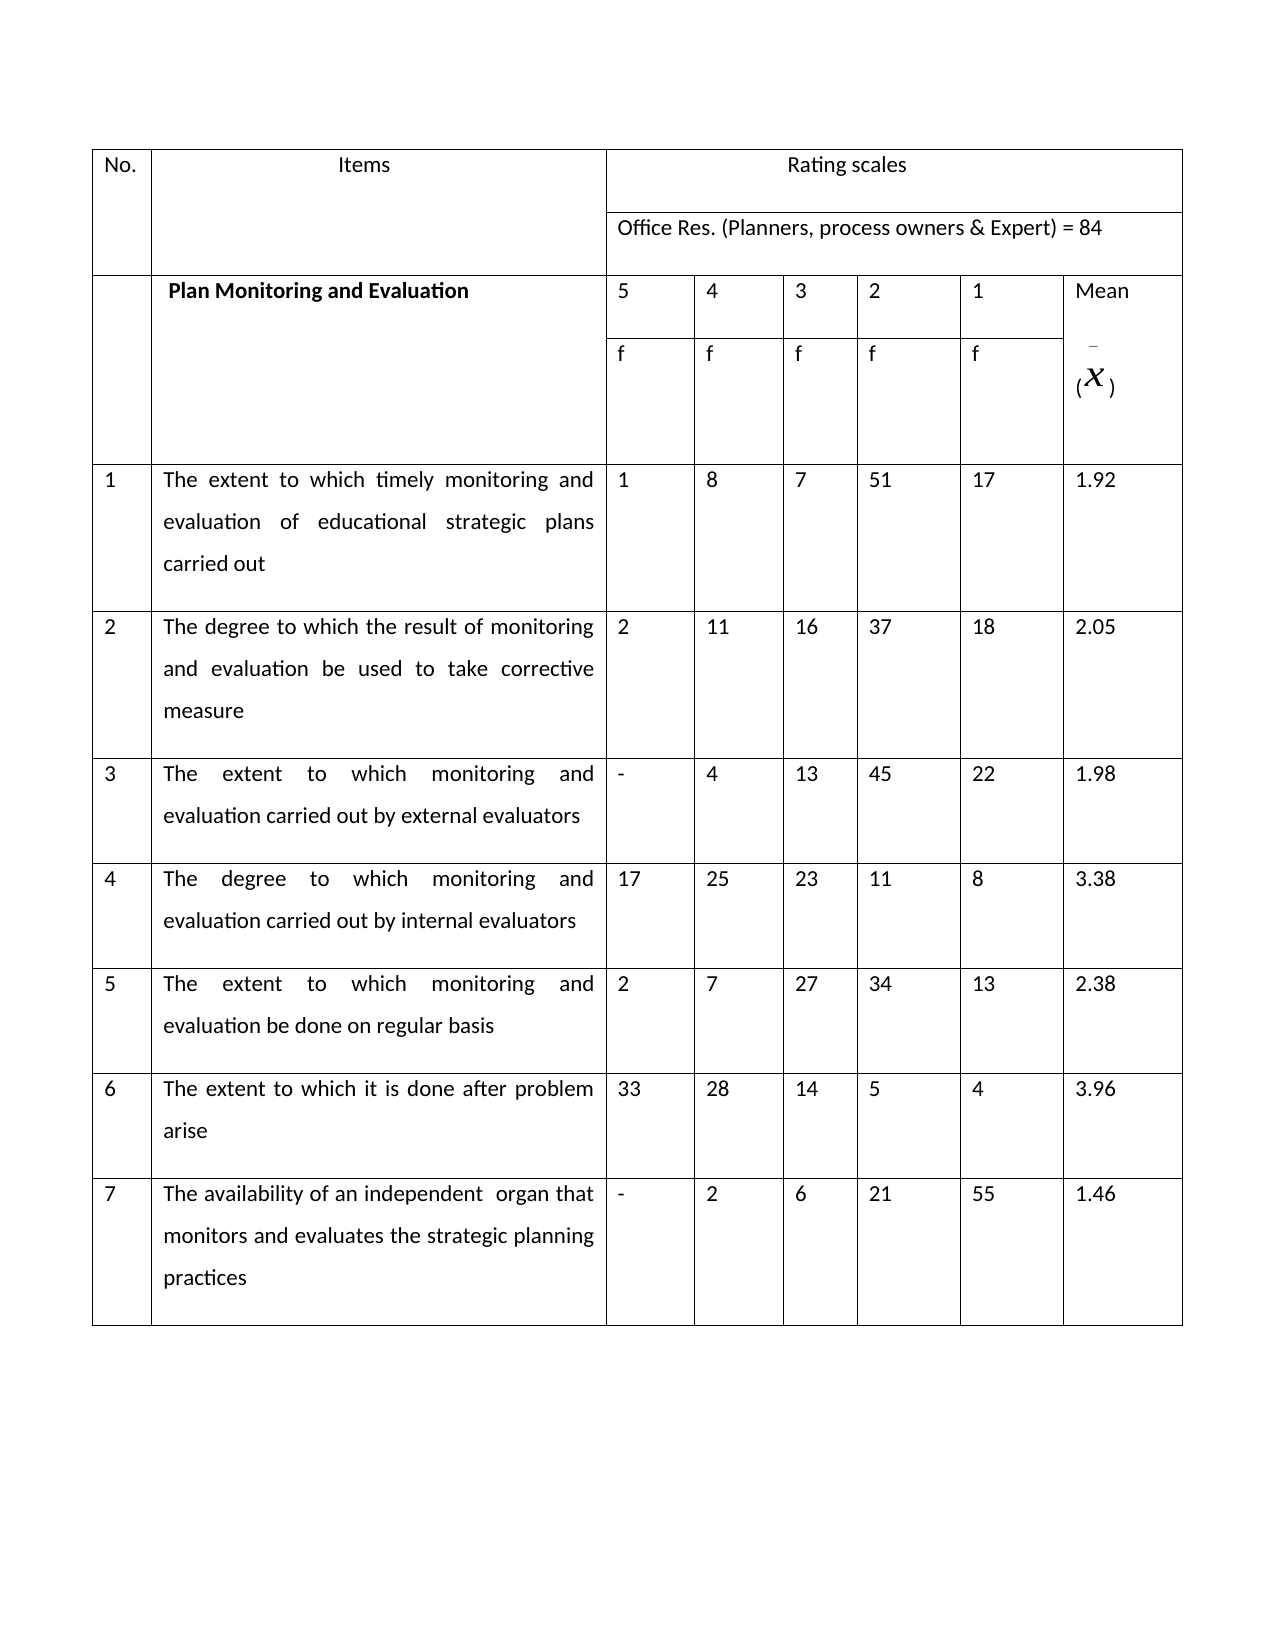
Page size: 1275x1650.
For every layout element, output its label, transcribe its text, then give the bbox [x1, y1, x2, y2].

table_cell f [858, 339, 960, 464]
table_cell 6 [784, 1179, 857, 1325]
table_cell 1 [93, 465, 151, 611]
table_cell 45 [858, 759, 960, 863]
table_cell 8 [695, 465, 783, 611]
table_cell 1 [961, 276, 1063, 338]
table_cell 7 [695, 969, 783, 1073]
table_cell The extent to which monitoring and evaluation be done on regular basis [152, 969, 606, 1073]
table_cell 11 [858, 864, 960, 968]
table_cell 1.92 [1064, 465, 1182, 611]
table_cell 13 [784, 759, 857, 863]
table_cell 2.05 [1064, 612, 1182, 758]
table_cell Mean () [1064, 276, 1182, 464]
table_cell Plan Monitoring and Evaluation [152, 276, 606, 464]
table_cell 4 [695, 759, 783, 863]
table_cell 1.98 [1064, 759, 1182, 863]
table_cell 21 [858, 1179, 960, 1325]
table_cell 14 [784, 1074, 857, 1178]
table_cell 13 [961, 969, 1063, 1073]
table_cell 2 [858, 276, 960, 338]
table_cell 22 [961, 759, 1063, 863]
table_cell The extent to which it is done after problem arise [152, 1074, 606, 1178]
table_header Items [152, 150, 606, 275]
table_cell 28 [695, 1074, 783, 1178]
table_cell The degree to which monitoring and evaluation carried out by internal evaluators [152, 864, 606, 968]
table_cell 2 [607, 612, 694, 758]
table_cell 3 [784, 276, 857, 338]
table_cell 11 [695, 612, 783, 758]
table_cell 18 [961, 612, 1063, 758]
table_header Rating scales [607, 150, 1182, 212]
table_cell f [607, 339, 694, 464]
table_cell 34 [858, 969, 960, 1073]
table_cell 25 [695, 864, 783, 968]
table_cell 6 [93, 1074, 151, 1178]
table_cell - [607, 1179, 694, 1325]
table_cell 2.38 [1064, 969, 1182, 1073]
table_cell 2 [695, 1179, 783, 1325]
table_cell 1.46 [1064, 1179, 1182, 1325]
table_cell 1 [607, 465, 694, 611]
table_cell 51 [858, 465, 960, 611]
table_cell 4 [695, 276, 783, 338]
table_cell 4 [961, 1074, 1063, 1178]
table_cell [93, 276, 151, 464]
table_cell 7 [784, 465, 857, 611]
table_cell 2 [93, 612, 151, 758]
table_cell 4 [93, 864, 151, 968]
table_cell The degree to which the result of monitoring and evaluation be used to take corrective measure [152, 612, 606, 758]
table_cell 2 [607, 969, 694, 1073]
table_cell 3.96 [1064, 1074, 1182, 1178]
table_cell 37 [858, 612, 960, 758]
table_cell 55 [961, 1179, 1063, 1325]
table_cell 5 [93, 969, 151, 1073]
table_cell f [961, 339, 1063, 464]
table_header No. [93, 150, 151, 275]
table_cell 33 [607, 1074, 694, 1178]
table_cell 5 [858, 1074, 960, 1178]
table_cell 7 [93, 1179, 151, 1325]
table_cell 23 [784, 864, 857, 968]
table_cell Office Res. (Planners, process owners & Expert) = 84 [607, 213, 1182, 275]
table_cell The extent to which timely monitoring and evaluation of educational strategic plans carried out [152, 465, 606, 611]
table_cell 16 [784, 612, 857, 758]
table_cell - [607, 759, 694, 863]
table_cell 8 [961, 864, 1063, 968]
table_cell 17 [961, 465, 1063, 611]
table_cell The availability of an independent organ that monitors and evaluates the strategic planning practices [152, 1179, 606, 1325]
table_cell 3.38 [1064, 864, 1182, 968]
table_cell 27 [784, 969, 857, 1073]
table_cell 5 [607, 276, 694, 338]
table_cell f [784, 339, 857, 464]
table_cell The extent to which monitoring and evaluation carried out by external evaluators [152, 759, 606, 863]
table_cell 17 [607, 864, 694, 968]
table_cell 3 [93, 759, 151, 863]
table_cell f [695, 339, 783, 464]
